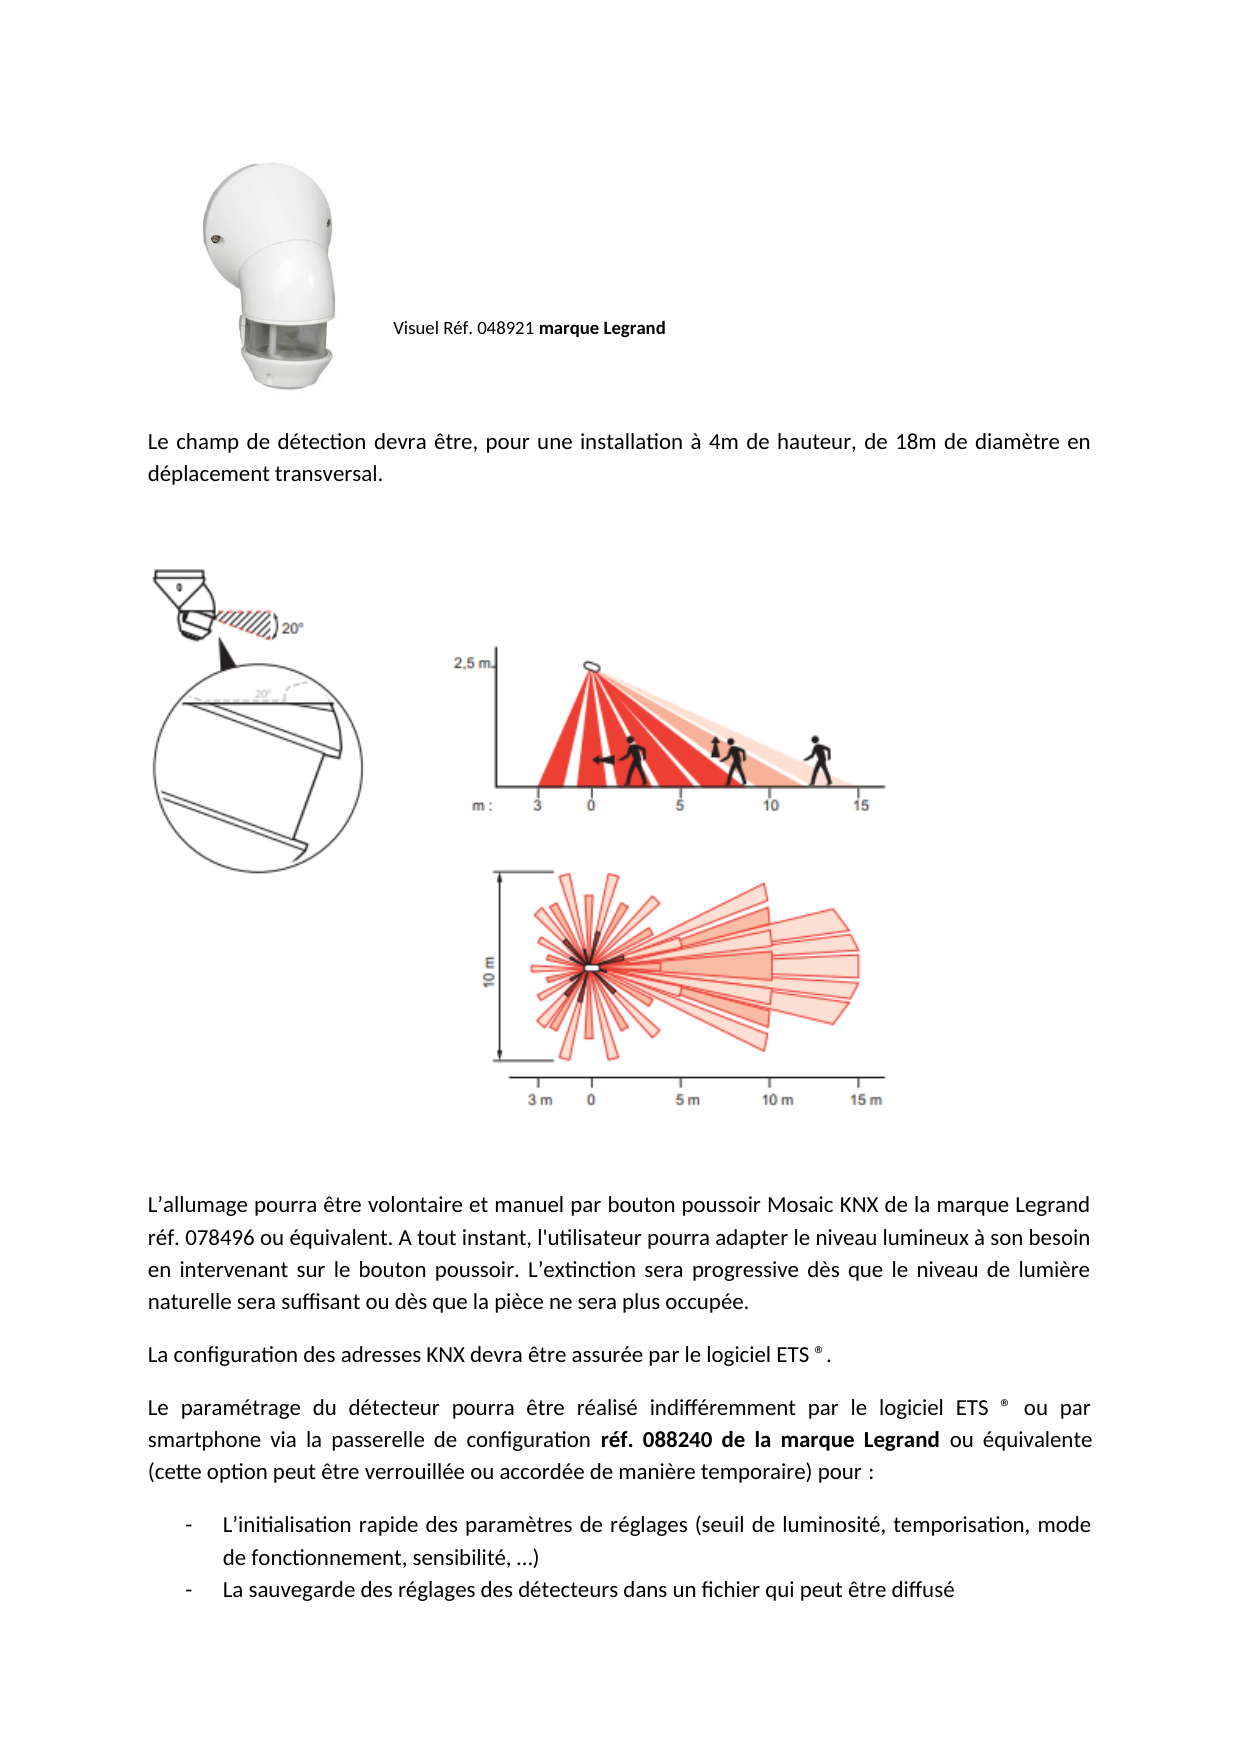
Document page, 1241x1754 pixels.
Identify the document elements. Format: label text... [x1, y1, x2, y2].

picture [147, 565, 928, 1113]
text La configuration des adresses KNX devra être assurée par le logiciel ETS ®. [148, 1340, 1093, 1368]
list La sauvegarde des réglages des détecteurs dans un fichier qui peut être diffusé [185, 1575, 1093, 1603]
list L’initialisation rapide des paramètres de réglages (seuil de luminosité, temporisation, mode de fonctionnement, sensibilité, …) [185, 1511, 1093, 1571]
text Le champ de détection devra être, pour une installation à 4m de hauteur, de 18m de diamètre en déplacement transversal. [148, 427, 1093, 487]
text Le paramétrage du détecteur pourra être réalisé indifféremment par le logiciel ETS ® ou par smartphone via la passerelle de configuration réf. 088240 de la marque Legrand ou équivalente (cette option peut être verrouillée ou accordée de manière temporaire) pour : [148, 1393, 1093, 1486]
picture [147, 147, 403, 403]
text L’allumage pourra être volontaire et manuel par bouton poussoir Mosaic KNX de la marque Legrand réf. 078496 ou équivalent. A tout instant, l'utilisateur pourra adapter le niveau lumineux à son besoin en intervenant sur le bouton poussoir. L’extinction sera progressive dès que le niveau de lumière naturelle sera suffisant ou dès que la pièce ne sera plus occupée. [148, 1191, 1093, 1315]
